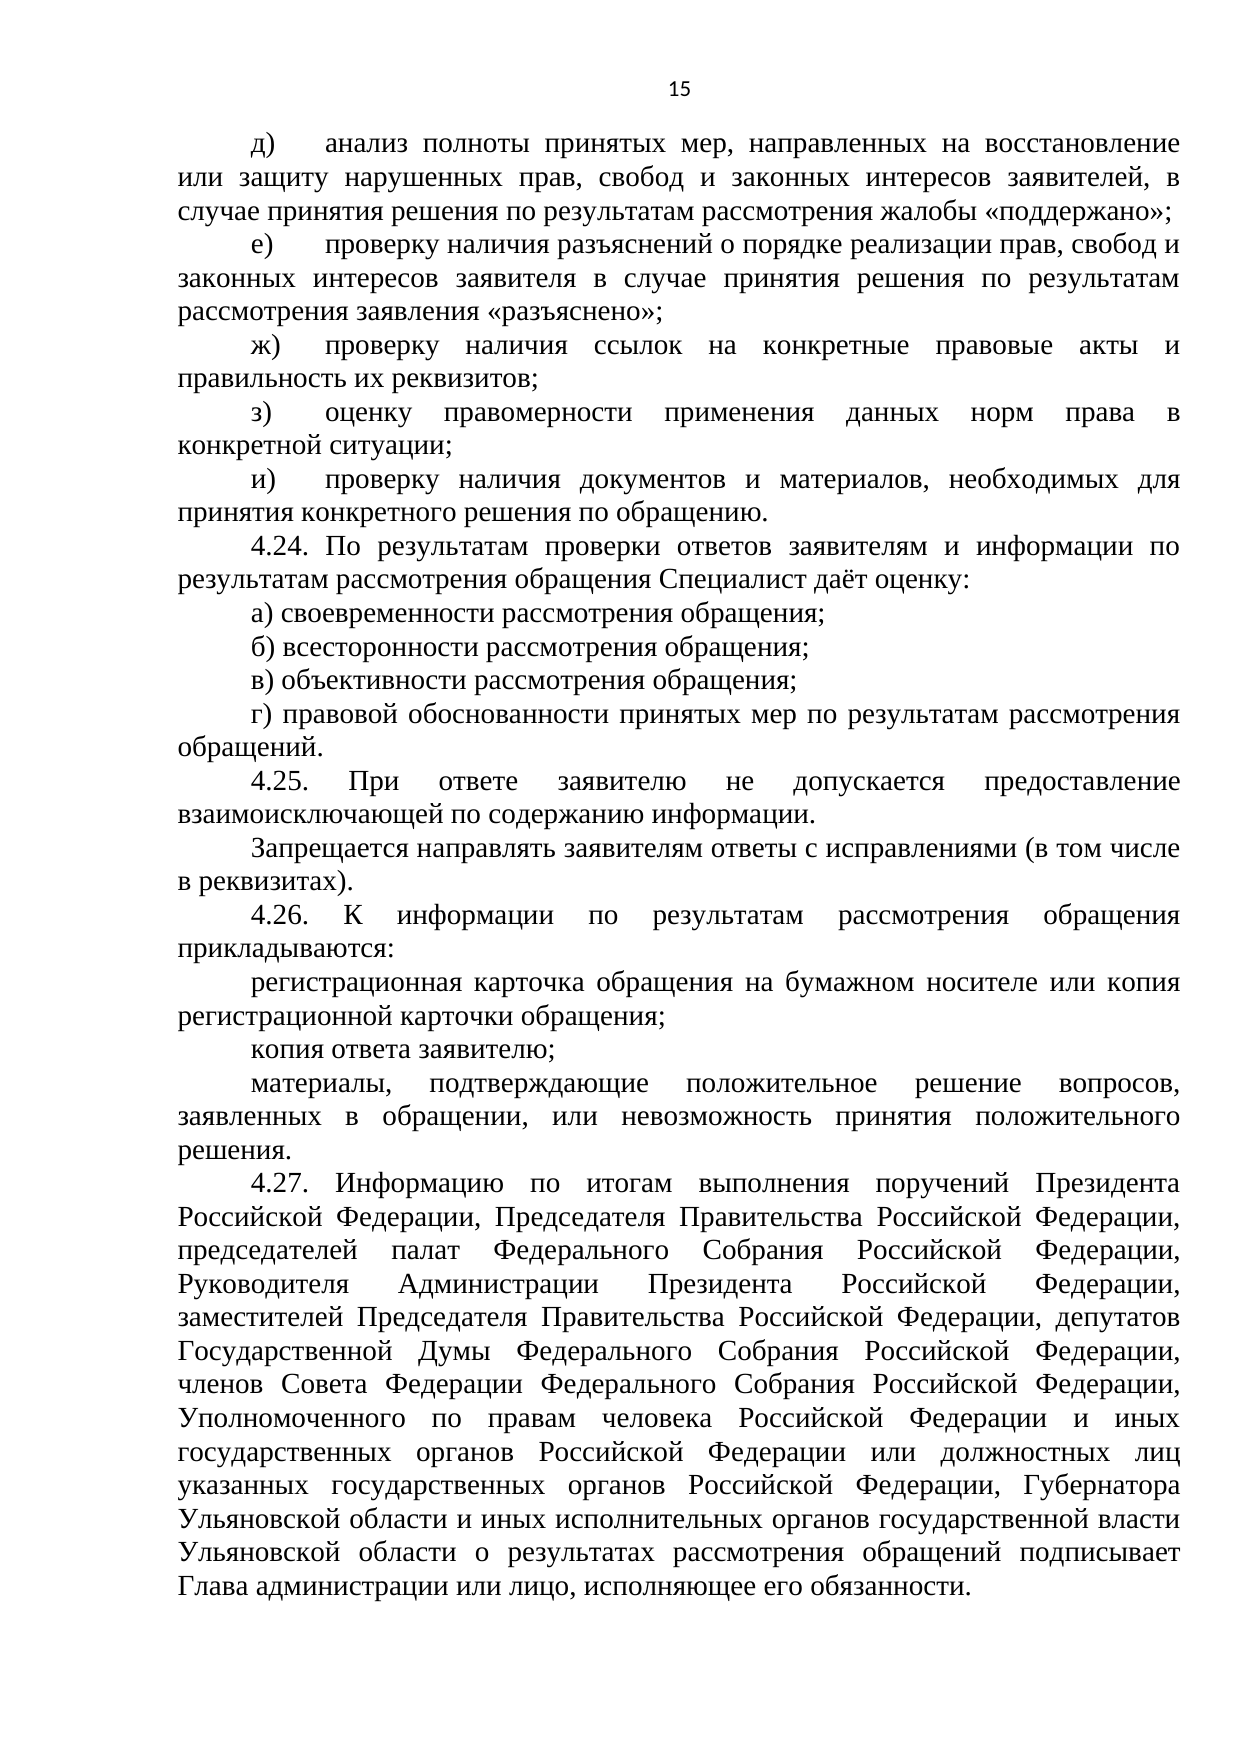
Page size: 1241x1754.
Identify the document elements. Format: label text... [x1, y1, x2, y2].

text и) проверку наличия документов и материалов, необходимых для принятия конкретного решения по обращению. [177, 461, 1181, 528]
text копия ответа заявителю; [177, 1031, 1181, 1065]
text Запрещается направлять заявителям ответы с исправлениями (в том числе в реквизитах). [177, 830, 1181, 897]
text 4.26. К информации по результатам рассмотрения обращения прикладываются: [177, 897, 1181, 964]
text е) проверку наличия разъяснений о порядке реализации прав, свобод и законных интересов заявителя в случае принятия решения по результатам рассмотрения заявления «разъяснено»; [177, 226, 1181, 327]
text д) анализ полноты принятых мер, направленных на восстановление или защиту нарушенных прав, свобод и законных интересов заявителей, в случае принятия решения по результатам рассмотрения жалобы «поддержано»; [177, 126, 1181, 226]
text материалы, подтверждающие положительное решение вопросов, заявленных в обращении, или невозможность принятия положительного решения. [177, 1065, 1181, 1165]
text ж) проверку наличия ссылок на конкретные правовые акты и правильность их реквизитов; [177, 327, 1181, 394]
text а) своевременности рассмотрения обращения; [177, 595, 1181, 629]
text б) всесторонности рассмотрения обращения; [177, 629, 1181, 662]
text регистрационная карточка обращения на бумажном носителе или копия регистрационной карточки обращения; [177, 964, 1181, 1031]
text 4.24. По результатам проверки ответов заявителям и информации по результатам рассмотрения обращения Специалист даёт оценку: [177, 528, 1181, 595]
text 4.27. Информацию по итогам выполнения поручений Президента Российской Федерации, Председателя Правительства Российской Федерации, председателей палат Федерального Собрания Российской Федерации, Руководителя Администрации Президента Российской Федерации, заместителей Председателя Правительства Российской Федерации, депутатов Государственной Думы Федерального Собрания Российской Федерации, членов Совета Федерации Федерального Собрания Российской Федерации, Уполномоченного по правам человека Российской Федерации и иных государственных органов Российской Федерации или должностных лиц указанных государственных органов Российской Федерации, Губернатора Ульяновской области и иных исполнительных органов государственной власти Ульяновской области о результатах рассмотрения обращений подписывает Глава администрации или лицо, исполняющее его обязанности. [177, 1165, 1181, 1601]
text 4.25. При ответе заявителю не допускается предоставление взаимоисключающей по содержанию информации. [177, 763, 1181, 830]
text г) правовой обоснованности принятых мер по результатам рассмотрения обращений. [177, 696, 1181, 763]
text з) оценку правомерности применения данных норм права в конкретной ситуации; [177, 394, 1181, 461]
text в) объективности рассмотрения обращения; [177, 662, 1181, 696]
